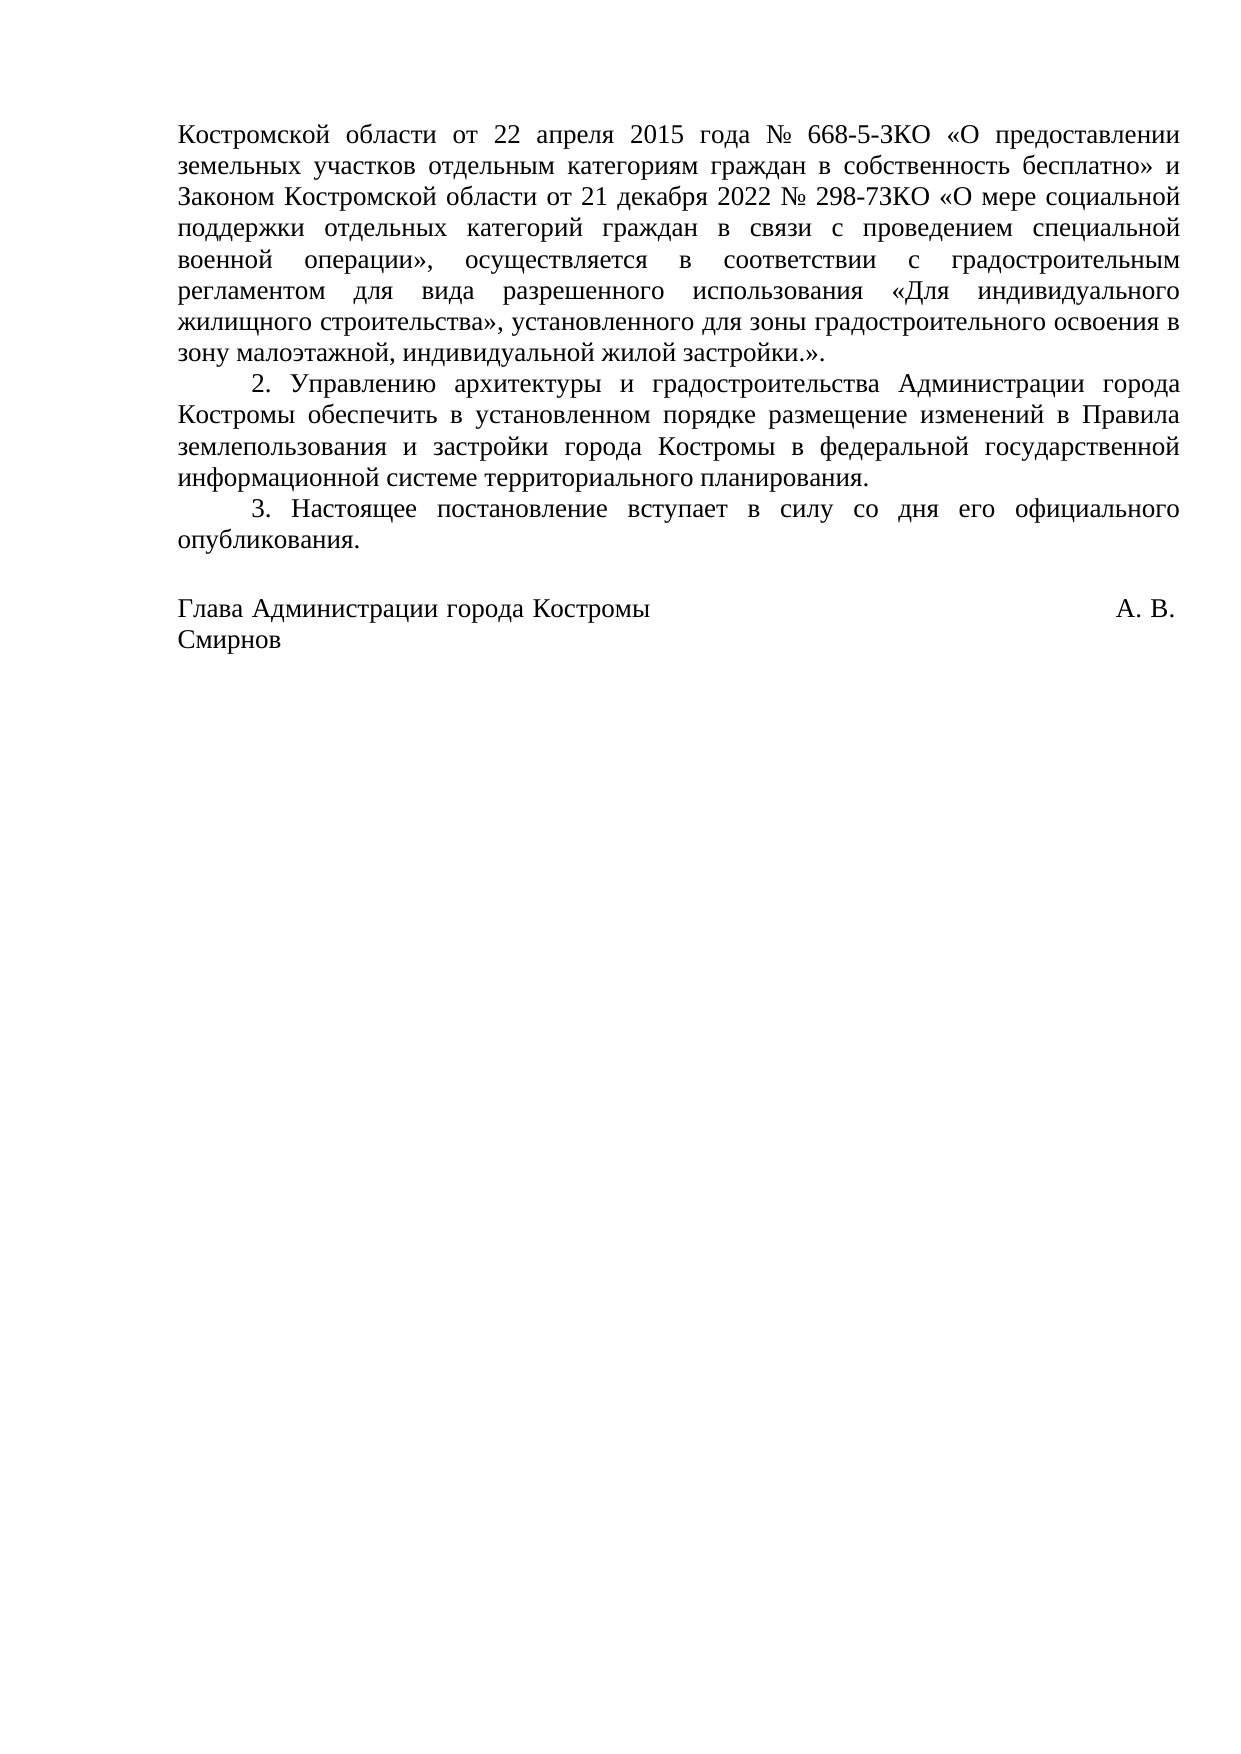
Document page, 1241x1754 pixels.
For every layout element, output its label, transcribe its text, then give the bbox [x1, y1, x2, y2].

text 3. Настоящее постановление вступает в силу со дня его официального опубликования. [177, 492, 1181, 554]
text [177, 118, 1181, 367]
text 2. Управлению архитектуры и градостроительства Администрации города Костромы обеспечить в установленном порядке размещение изменений в Правила землепользования и застройки города Костромы в федеральной государственной информационной системе территориального планирования. [177, 367, 1181, 492]
text Глава Администрации города Костромы А. В. Смирнов [177, 592, 1181, 654]
